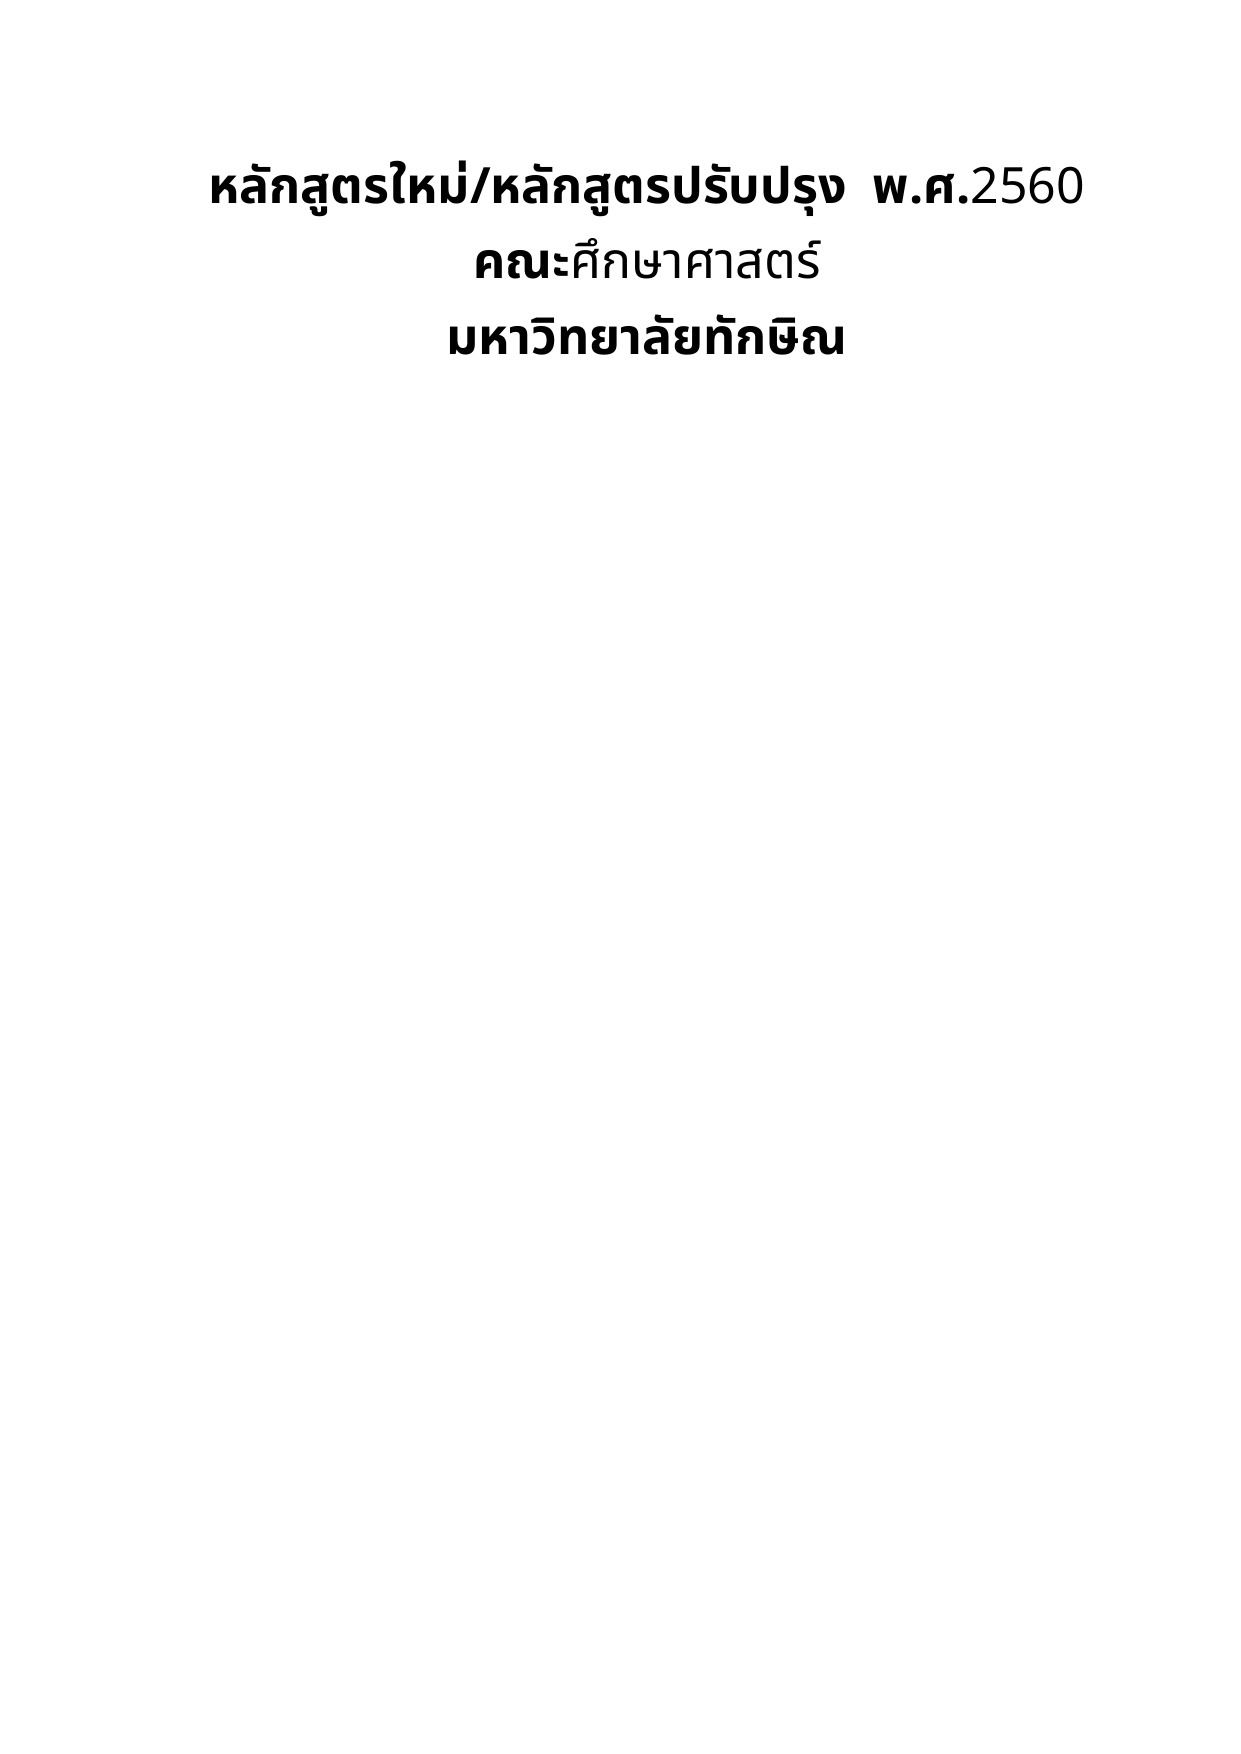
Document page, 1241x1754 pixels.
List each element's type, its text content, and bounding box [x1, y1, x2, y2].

text มหาวิทยาลัยทักษิณ [187, 301, 1106, 377]
text หลักสูตรใหม่/หลักสูตรปรับปรุง พ.ศ.2560 [187, 150, 1106, 226]
text คณะศึกษาศาสตร์ [187, 226, 1106, 301]
